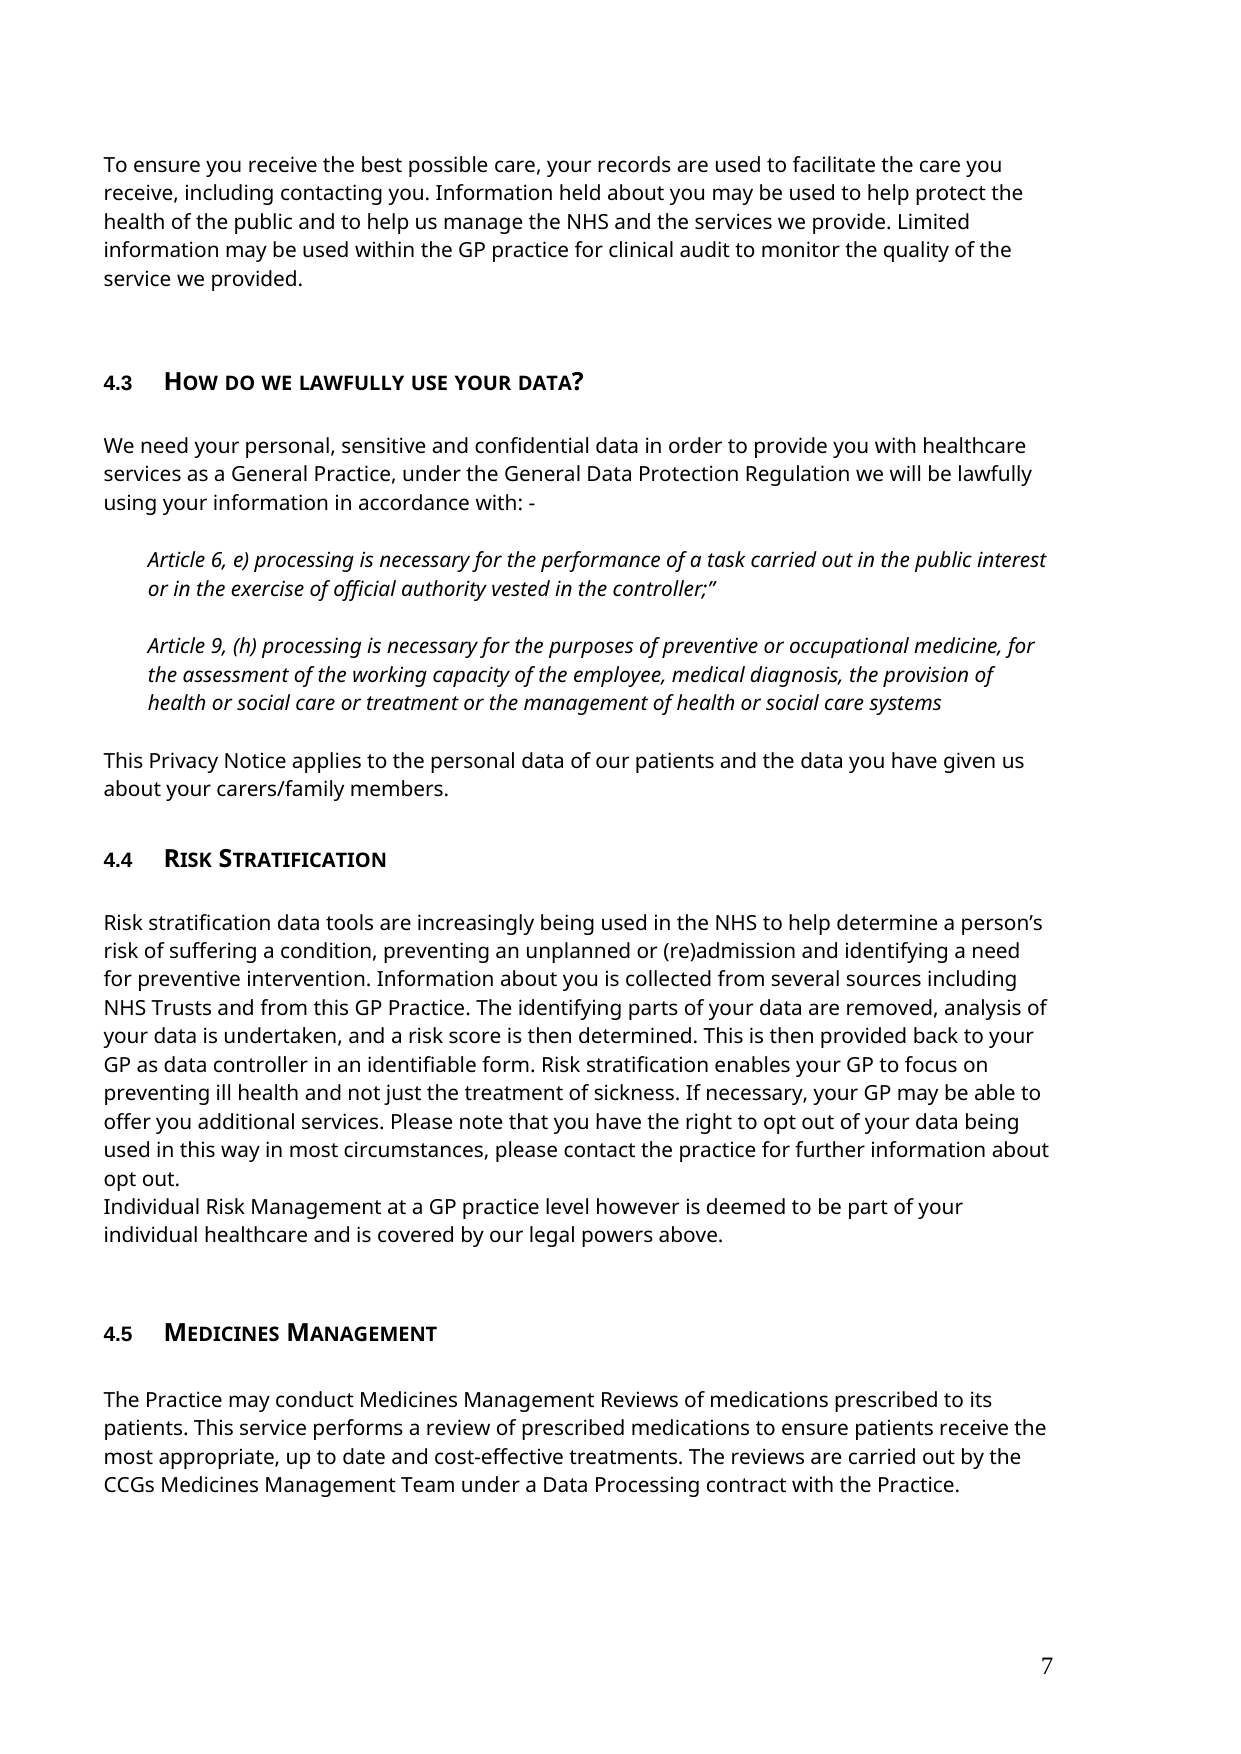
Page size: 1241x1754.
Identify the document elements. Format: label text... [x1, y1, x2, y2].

text Risk stratification data tools are increasingly being used in the NHS to help determine a person’s risk of suffering a condition, preventing an unplanned or (re)admission and identifying a need for preventive intervention. Information about you is collected from several sources including NHS Trusts and from this GP Practice. The identifying parts of your data are removed, analysis of your data is undertaken, and a risk score is then determined. This is then provided back to your GP as data controller in an identifiable form. Risk stratification enables your GP to focus on preventing ill health and not just the treatment of sickness. If necessary, your GP may be able to offer you additional services. Please note that you have the right to opt out of your data being used in this way in most circumstances, please contact the practice for further information about opt out. [103, 908, 1053, 1192]
text Individual Risk Management at a GP practice level however is deemed to be part of your individual healthcare and is covered by our legal powers above. [103, 1192, 1053, 1249]
subtitle Medicines Management [103, 1315, 1053, 1349]
subtitle How do we lawfully use your data? [103, 364, 1053, 398]
text The Practice may conduct Medicines Management Reviews of medications prescribed to its patients. This service performs a review of prescribed medications to ensure patients receive the most appropriate, up to date and cost-effective treatments. The reviews are carried out by the CCGs Medicines Management Team under a Data Processing contract with the Practice. [103, 1385, 1053, 1499]
text We need your personal, sensitive and confidential data in order to provide you with healthcare services as a General Practice, under the General Data Protection Regulation we will be lawfully using your information in accordance with: - [103, 431, 1053, 516]
subtitle Risk Stratification [103, 840, 1053, 874]
text Article 9, (h) processing is necessary for the purposes of preventive or occupational medicine, for the assessment of the working capacity of the employee, medical diagnosis, the provision of health or social care or treatment or the management of health or social care systems [148, 632, 1053, 717]
text To ensure you receive the best possible care, your records are used to facilitate the care you receive, including contacting you. Information held about you may be used to help protect the health of the public and to help us manage the NHS and the services we provide. Limited information may be used within the GP practice for clinical audit to monitor the quality of the service we provided. [103, 150, 1053, 292]
text This Privacy Notice applies to the personal data of our patients and the data you have given us about your carers/family members. [103, 746, 1053, 803]
text Article 6, e) processing is necessary for the performance of a task carried out in the public interest or in the exercise of official authority vested in the controller;” [148, 546, 1053, 602]
